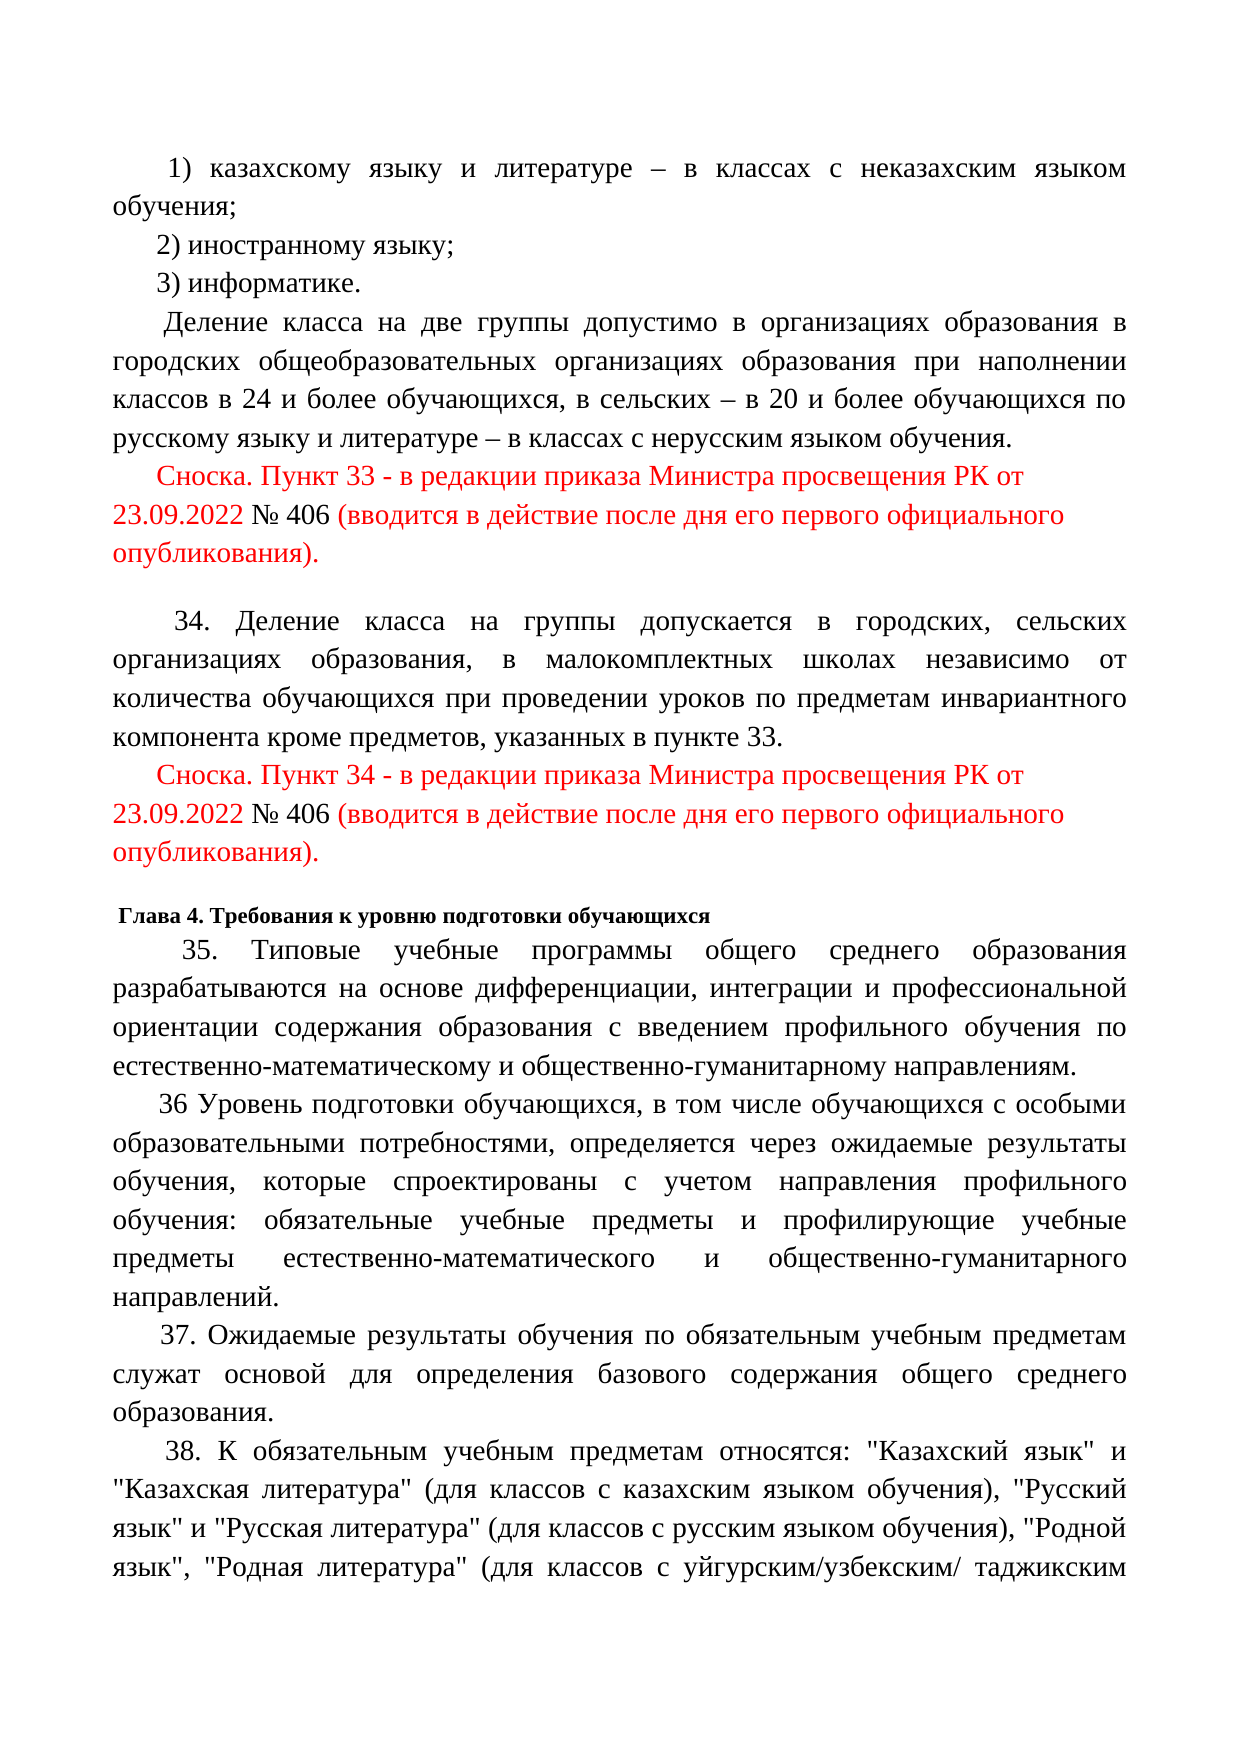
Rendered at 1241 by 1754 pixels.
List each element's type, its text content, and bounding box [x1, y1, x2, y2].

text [112, 1433, 1128, 1582]
text 1) казахскому языку и литературе – в классах с неказахским языком обучения; [112, 150, 1128, 222]
text Сноска. Пункт 34 - в редакции приказа Министра просвещения РК от 23.09.2022 № 406 (вводится в действие после дня его первого официального опубликования). [112, 757, 1128, 898]
text 35. Типовые учебные программы общего среднего образования разрабатываются на основе дифференциации, интеграции и профессиональной ориентации содержания образования с введением профильного обучения по естественно-математическому и общественно-гуманитарному направлениям. [112, 932, 1128, 1081]
text 36 Уровень подготовки обучающихся, в том числе обучающихся с особыми образовательными потребностями, определяется через ожидаемые результаты обучения, которые спроектированы с учетом направления профильного обучения: обязательные учебные предметы и профилирующие учебные предметы естественно-математического и общественно-гуманитарного направлений. [112, 1086, 1128, 1312]
text Глава 4. Требования к уровню подготовки обучающихся [112, 902, 1128, 928]
text Сноска. Пункт 33 - в редакции приказа Министра просвещения РК от 23.09.2022 № 406 (вводится в действие после дня его первого официального опубликования). [112, 458, 1128, 599]
text 2) иностранному языку; [112, 227, 1128, 261]
text 37. Ожидаемые результаты обучения по обязательным учебным предметам служат основой для определения базового содержания общего среднего образования. [112, 1317, 1128, 1428]
text 3) информатике. [112, 266, 1128, 299]
text 34. Деление класса на группы допускается в городских, сельских организациях образования, в малокомплектных школах независимо от количества обучающихся при проведении уроков по предметам инвариантного компонента кроме предметов, указанных в пункте 33. [112, 603, 1128, 752]
text Деление класса на две группы допустимо в организациях образования в городских общеобразовательных организациях образования при наполнении классов в 24 и более обучающихся, в сельских – в 20 и более обучающихся по русскому языку и литературе – в классах с нерусским языком обучения. [112, 304, 1128, 453]
